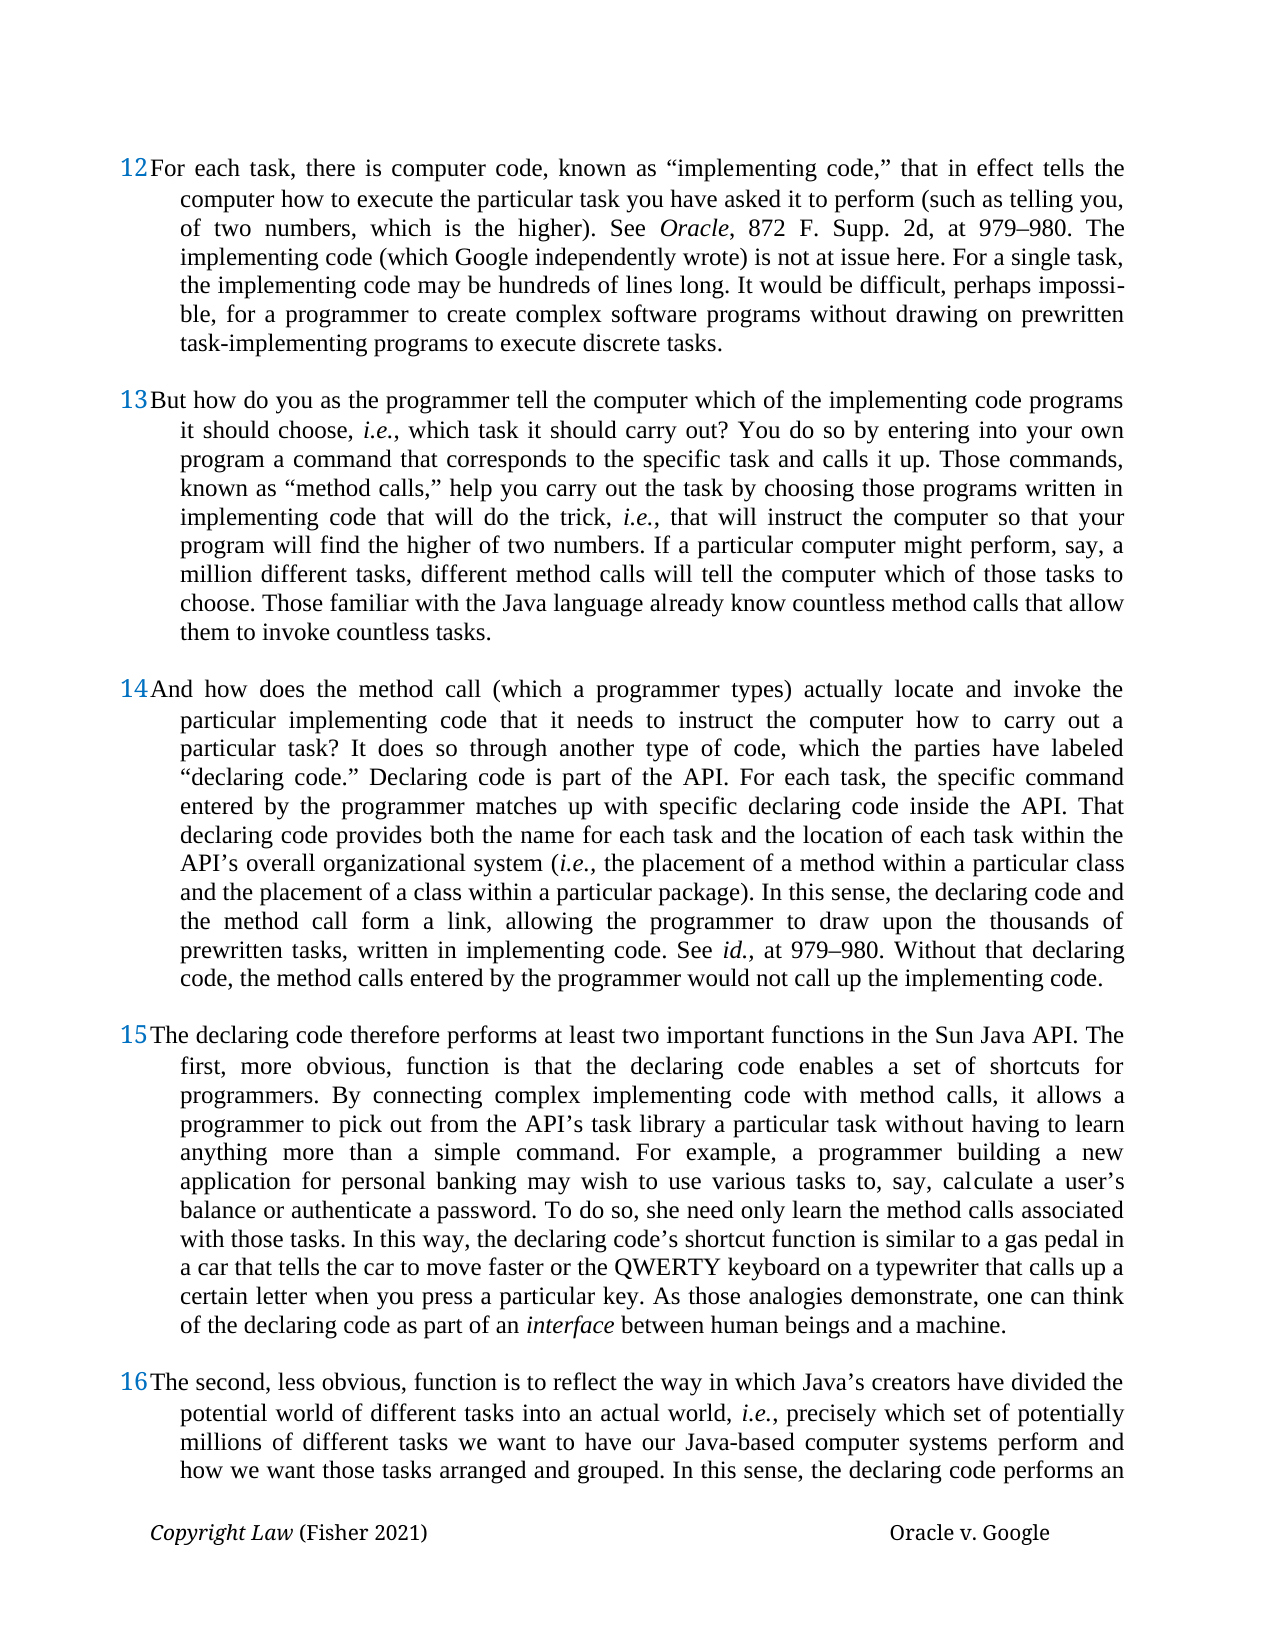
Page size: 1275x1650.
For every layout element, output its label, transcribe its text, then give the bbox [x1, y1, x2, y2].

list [120, 1364, 1125, 1484]
list And how does the method call (which a programmer types) actually locate and invoke the particular implementing code that it needs to instruct the computer how to carry out a particular task? It does so through another type of code, which the parties have labeled “declaring code.” Declaring code is part of the API. For each task, the specific command entered by the programmer matches up with specific declaring code inside the API. That declaring code provides both the name for each task and the location of each task within the API’s overall organizational system (i.e., the placement of a method within a particular class and the placement of a class within a particular package). In this sense, the declaring code and the method call form a link, allowing the programmer to draw upon the thousands of prewritten tasks, written in implementing code. See id., at 979–980. Without that declaring code, the method calls entered by the programmer would not call up the implementing code. [120, 671, 1125, 992]
list The declaring code therefore performs at least two important functions in the Sun Java API. The first, more obvious, function is that the declaring code enables a set of shortcuts for programmers. By connecting complex implementing code with method calls, it allows a programmer to pick out from the API’s task library a particular task without having to learn anything more than a simple command. For example, a programmer building a new application for personal banking may wish to use various tasks to, say, calculate a user’s balance or authenticate a password. To do so, she need only learn the method calls associated with those tasks. In this way, the declaring code’s shortcut function is similar to a gas pedal in a car that tells the car to move faster or the QWERTY keyboard on a typewriter that calls up a certain letter when you press a particular key. As those analogies demonstrate, one can think of the declaring code as part of an interface between human beings and a machine. [120, 1017, 1125, 1339]
list For each task, there is computer code, known as “implementing code,” that in effect tells the computer how to execute the particular task you have asked it to perform (such as telling you, of two numbers, which is the higher). See Oracle, 872 F. Supp. 2d, at 979–980. The implementing code (which Google independently wrote) is not at issue here. For a single task, the implementing code may be hundreds of lines long. It would be difficult, perhaps impossible, for a programmer to create complex software programs without drawing on prewritten task-implementing programs to execute discrete tasks. [120, 150, 1125, 357]
list But how do you as the programmer tell the computer which of the implementing code programs it should choose, i.e., which task it should carry out? You do so by entering into your own program a command that corresponds to the specific task and calls it up. Those commands, known as “method calls,” help you carry out the task by choosing those programs written in implementing code that will do the trick, i.e., that will instruct the computer so that your program will find the higher of two numbers. If a particular computer might perform, say, a million different tasks, different method calls will tell the computer which of those tasks to choose. Those familiar with the Java language already know countless method calls that allow them to invoke countless tasks. [120, 382, 1125, 646]
